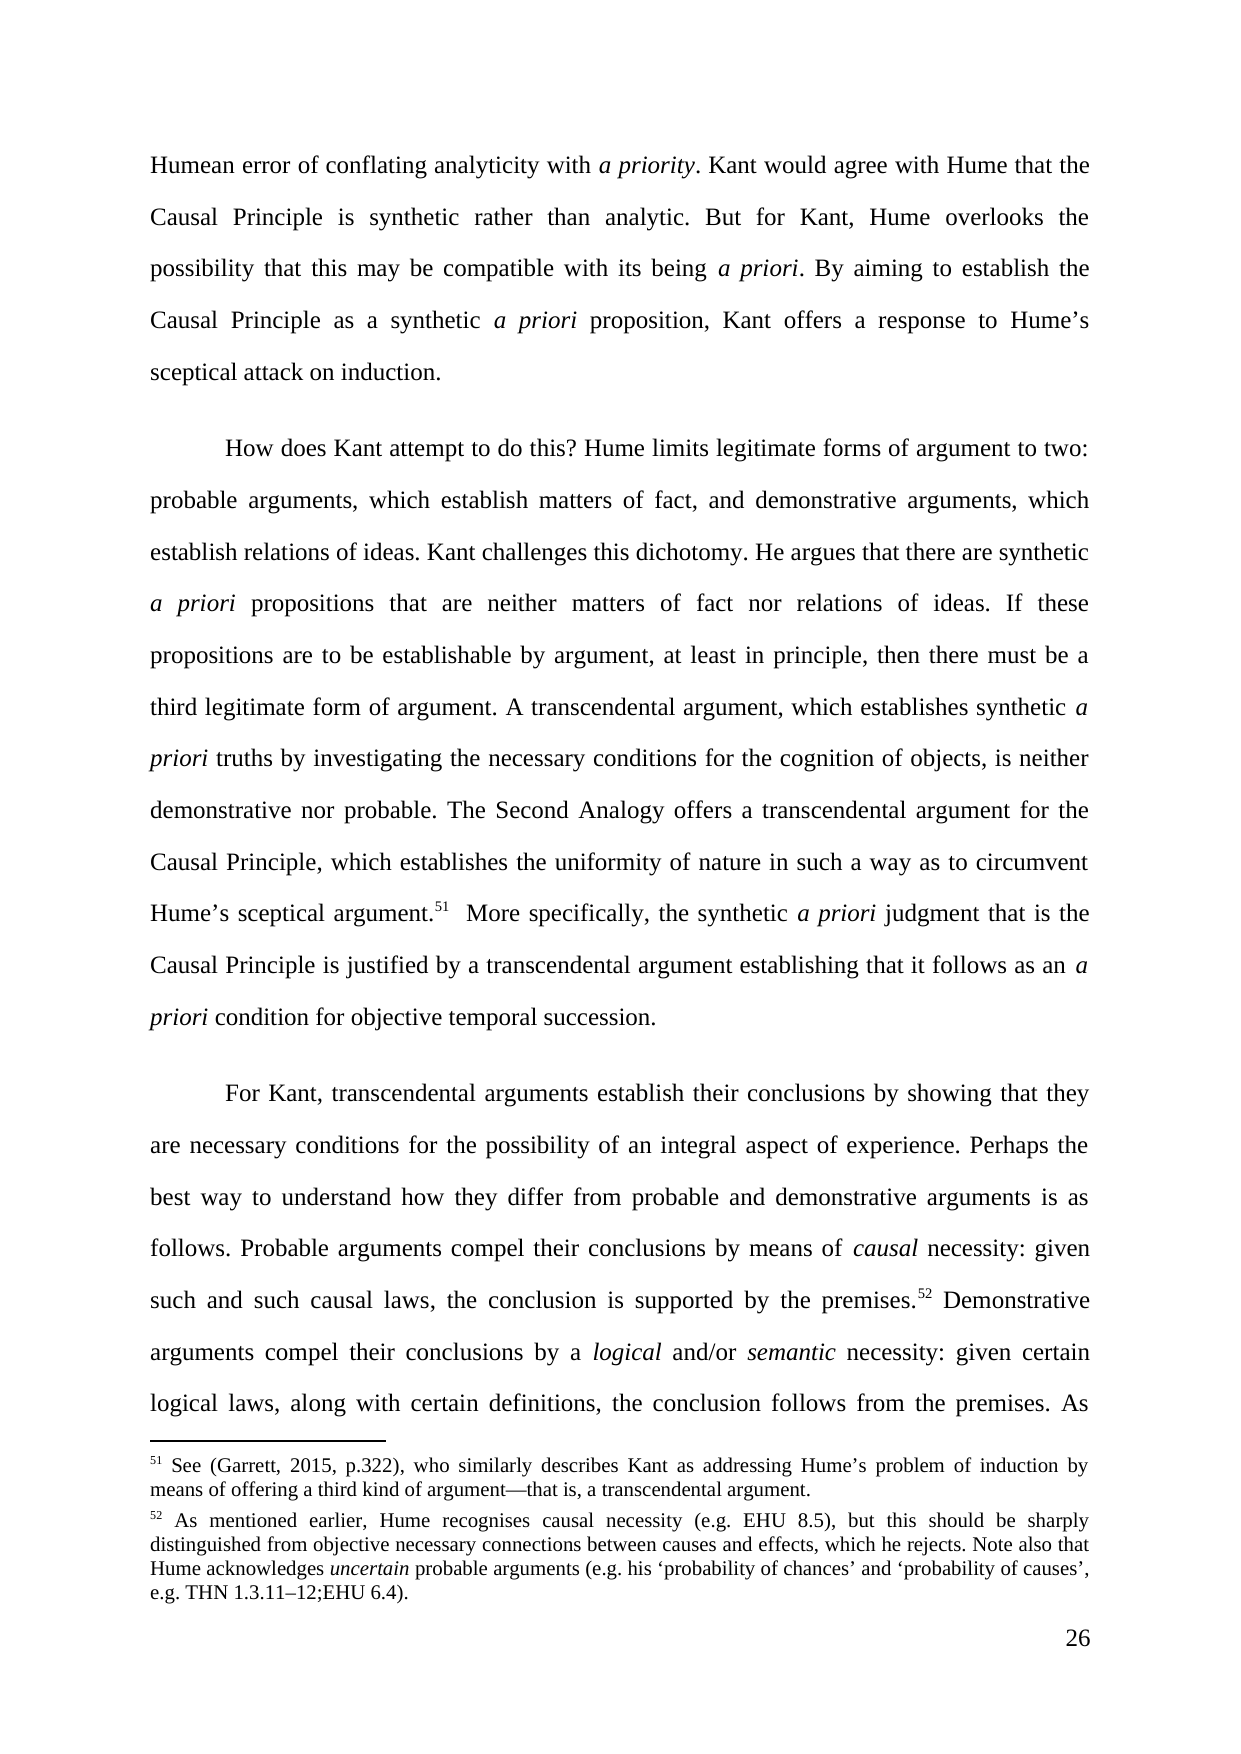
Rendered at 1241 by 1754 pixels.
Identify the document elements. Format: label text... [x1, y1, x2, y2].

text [150, 150, 1090, 385]
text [150, 1078, 1090, 1417]
text How does Kant attempt to do this? Hume limits legitimate forms of argument to two: probable arguments, which establish matters of fact, and demonstrative arguments, which establish relations of ideas. Kant challenges this dichotomy. He argues that there are synthetic a priori propositions that are neither matters of fact nor relations of ideas. If these propositions are to be establishable by argument, at least in principle, then there must be a third legitimate form of argument. A transcendental argument, which establishes synthetic a priori truths by investigating the necessary conditions for the cognition of objects, is neither demonstrative nor probable. The Second Analogy offers a transcendental argument for the Causal Principle, which establishes the uniformity of nature in such a way as to circumvent Hume’s sceptical argument. More specifically, the synthetic a priori judgment that is the Causal Principle is justified by a transcendental argument establishing that it follows as an a priori condition for objective temporal succession. [150, 433, 1090, 1030]
